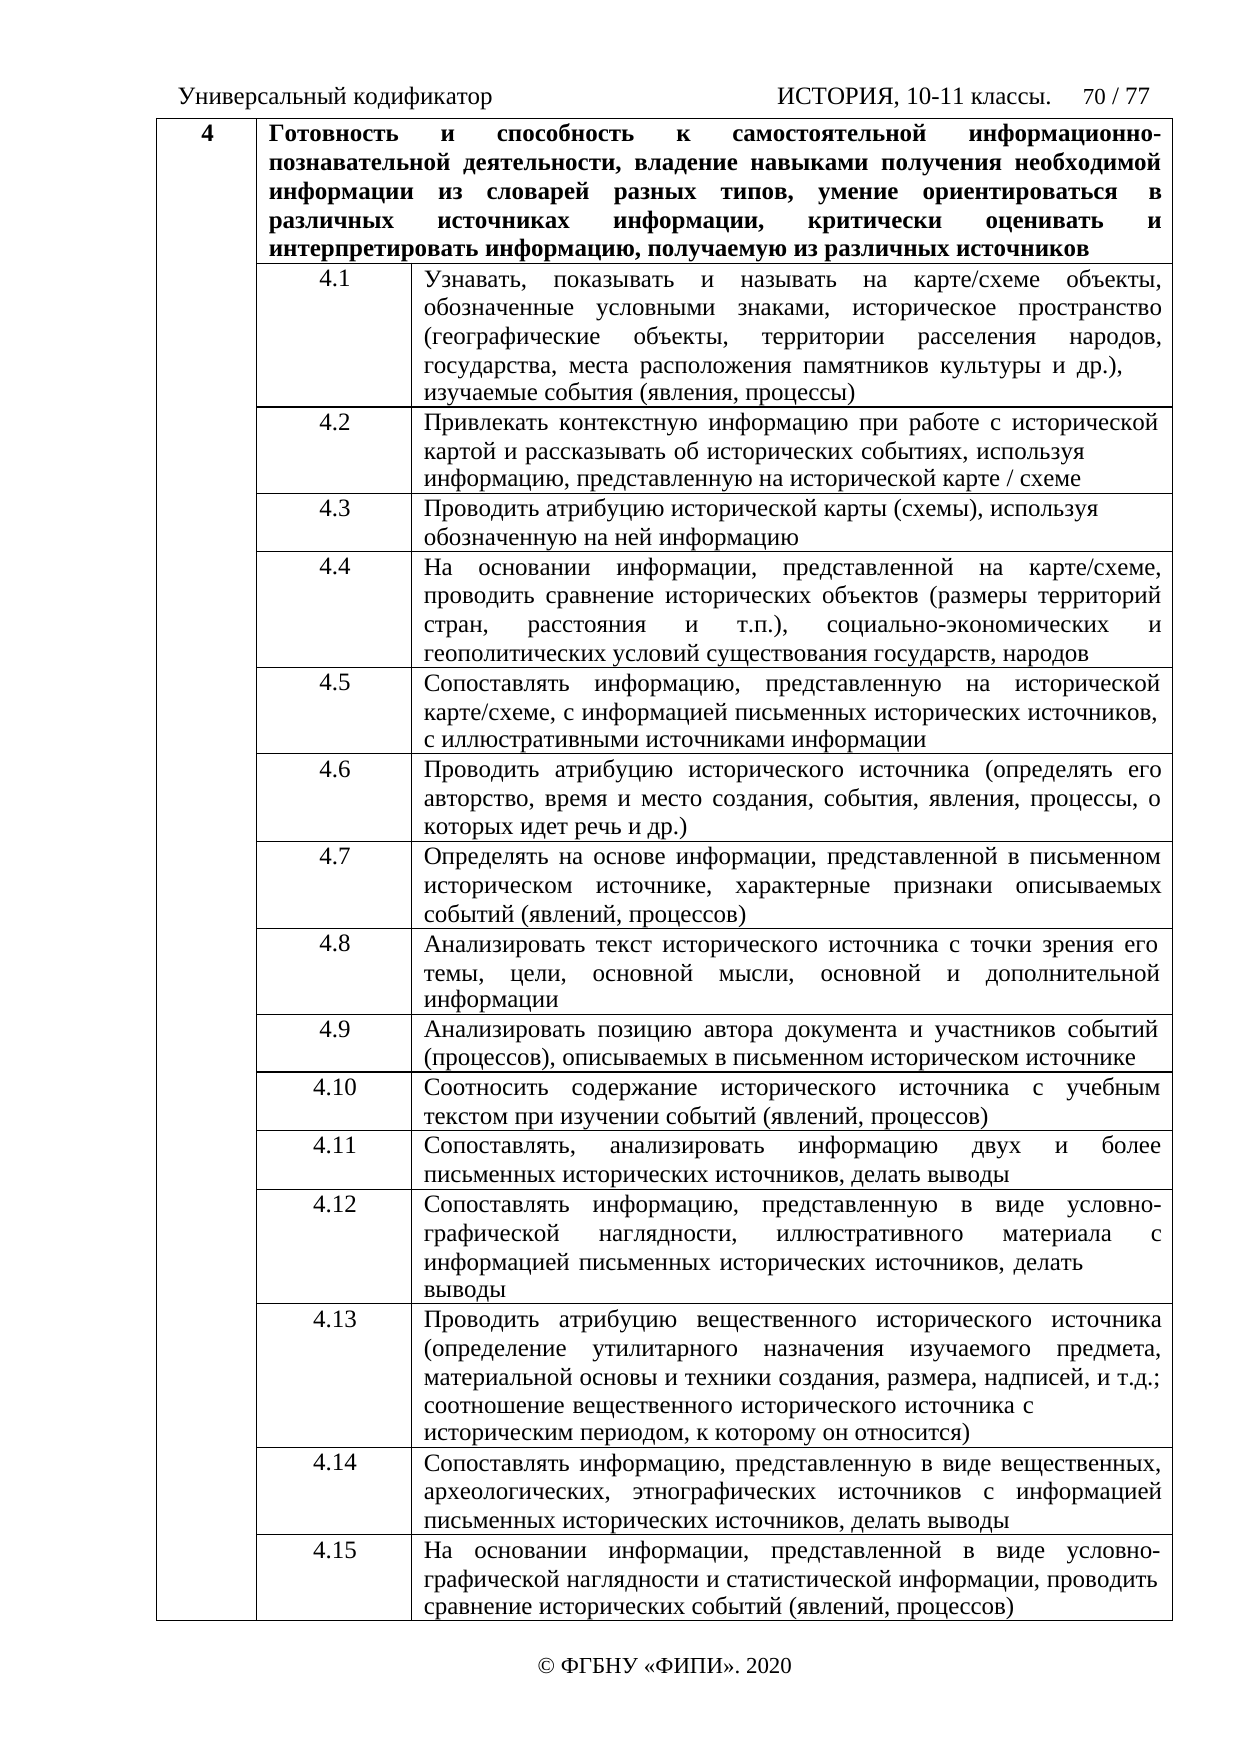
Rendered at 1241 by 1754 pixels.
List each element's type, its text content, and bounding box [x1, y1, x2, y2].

table_cell 4.12 [257, 1190, 411, 1303]
table_cell 4.13 [257, 1304, 411, 1447]
table_cell Узнавать, показывать и называть на карте/схеме объекты, обозначенные условными знаками, историческое пространство (географические объекты, территории расселения народов, государства, места расположения памятников культуры и др.), изучаемые события (явления, процессы) [412, 264, 1172, 406]
table_cell Анализировать текст исторического источника с точки зрения его темы, цели, основной мысли, основной и дополнительной информации [412, 929, 1172, 1014]
table_header 4 [157, 119, 256, 1620]
table_cell Сопоставлять информацию, представленную на исторической карте/схеме, с информацией письменных исторических источников, с иллюстративными источниками информации [412, 668, 1172, 753]
table_cell Соотносить содержание исторического источника с учебным текстом при изучении событий (явлений, процессов) [412, 1073, 1172, 1130]
table_cell Проводить атрибуцию вещественного исторического источника (определение утилитарного назначения изучаемого предмета, материальной основы и техники создания, размера, надписей, и т.д.; соотношение вещественного исторического источника с историческим периодом, к которому он относится) [412, 1304, 1172, 1447]
table_cell 4.5 [257, 668, 411, 753]
table_cell 4.15 [257, 1535, 411, 1620]
table_cell 4.8 [257, 929, 411, 1014]
table_cell Проводить атрибуцию исторической карты (схемы), используя обозначенную на ней информацию [412, 494, 1172, 551]
table_cell 4.7 [257, 842, 411, 928]
table_cell Сопоставлять, анализировать информацию двух и более письменных исторических источников, делать выводы [412, 1131, 1172, 1188]
table_cell 4.14 [257, 1448, 411, 1534]
table_cell Проводить атрибуцию исторического источника (определять его авторство, время и место создания, события, явления, процессы, о которых идет речь и др.) [412, 754, 1172, 841]
table_cell Сопоставлять информацию, представленную в виде вещественных, археологических, этнографических источников с информацией письменных исторических источников, делать выводы [412, 1448, 1172, 1534]
table_cell 4.6 [257, 754, 411, 841]
table_header Готовность и способность к самостоятельной информационно- познавательной деятельности, владение навыками получения необходимой информации из словарей разных типов, умение ориентироваться в различных источниках информации, критически оценивать и интерпретировать информацию, получаемую из различных источников [257, 119, 1172, 263]
table_cell 4.9 [257, 1015, 411, 1071]
table_cell Сопоставлять информацию, представленную в виде условно- графической наглядности, иллюстративного материала с информацией письменных исторических источников, делать выводы [412, 1190, 1172, 1303]
table_cell 4.11 [257, 1131, 411, 1188]
table_cell Привлекать контекстную информацию при работе с исторической картой и рассказывать об исторических событиях, используя информацию, представленную на исторической карте / схеме [412, 408, 1172, 492]
table_cell Определять на основе информации, представленной в письменном историческом источнике, характерные признаки описываемых событий (явлений, процессов) [412, 842, 1172, 928]
table_cell На основании информации, представленной на карте/схеме, проводить сравнение исторических объектов (размеры территорий стран, расстояния и т.п.), социально-экономических и геополитических условий существования государств, народов [412, 552, 1172, 667]
table_cell Анализировать позицию автора документа и участников событий (процессов), описываемых в письменном историческом источнике [412, 1015, 1172, 1071]
table_cell 4.10 [257, 1073, 411, 1130]
table_cell 4.1 [257, 264, 411, 406]
table_cell 4.2 [257, 408, 411, 492]
table_cell 4.3 [257, 494, 411, 551]
table_cell На основании информации, представленной в виде условно- графической наглядности и статистической информации, проводить сравнение исторических событий (явлений, процессов) [412, 1535, 1172, 1620]
table_cell 4.4 [257, 552, 411, 667]
